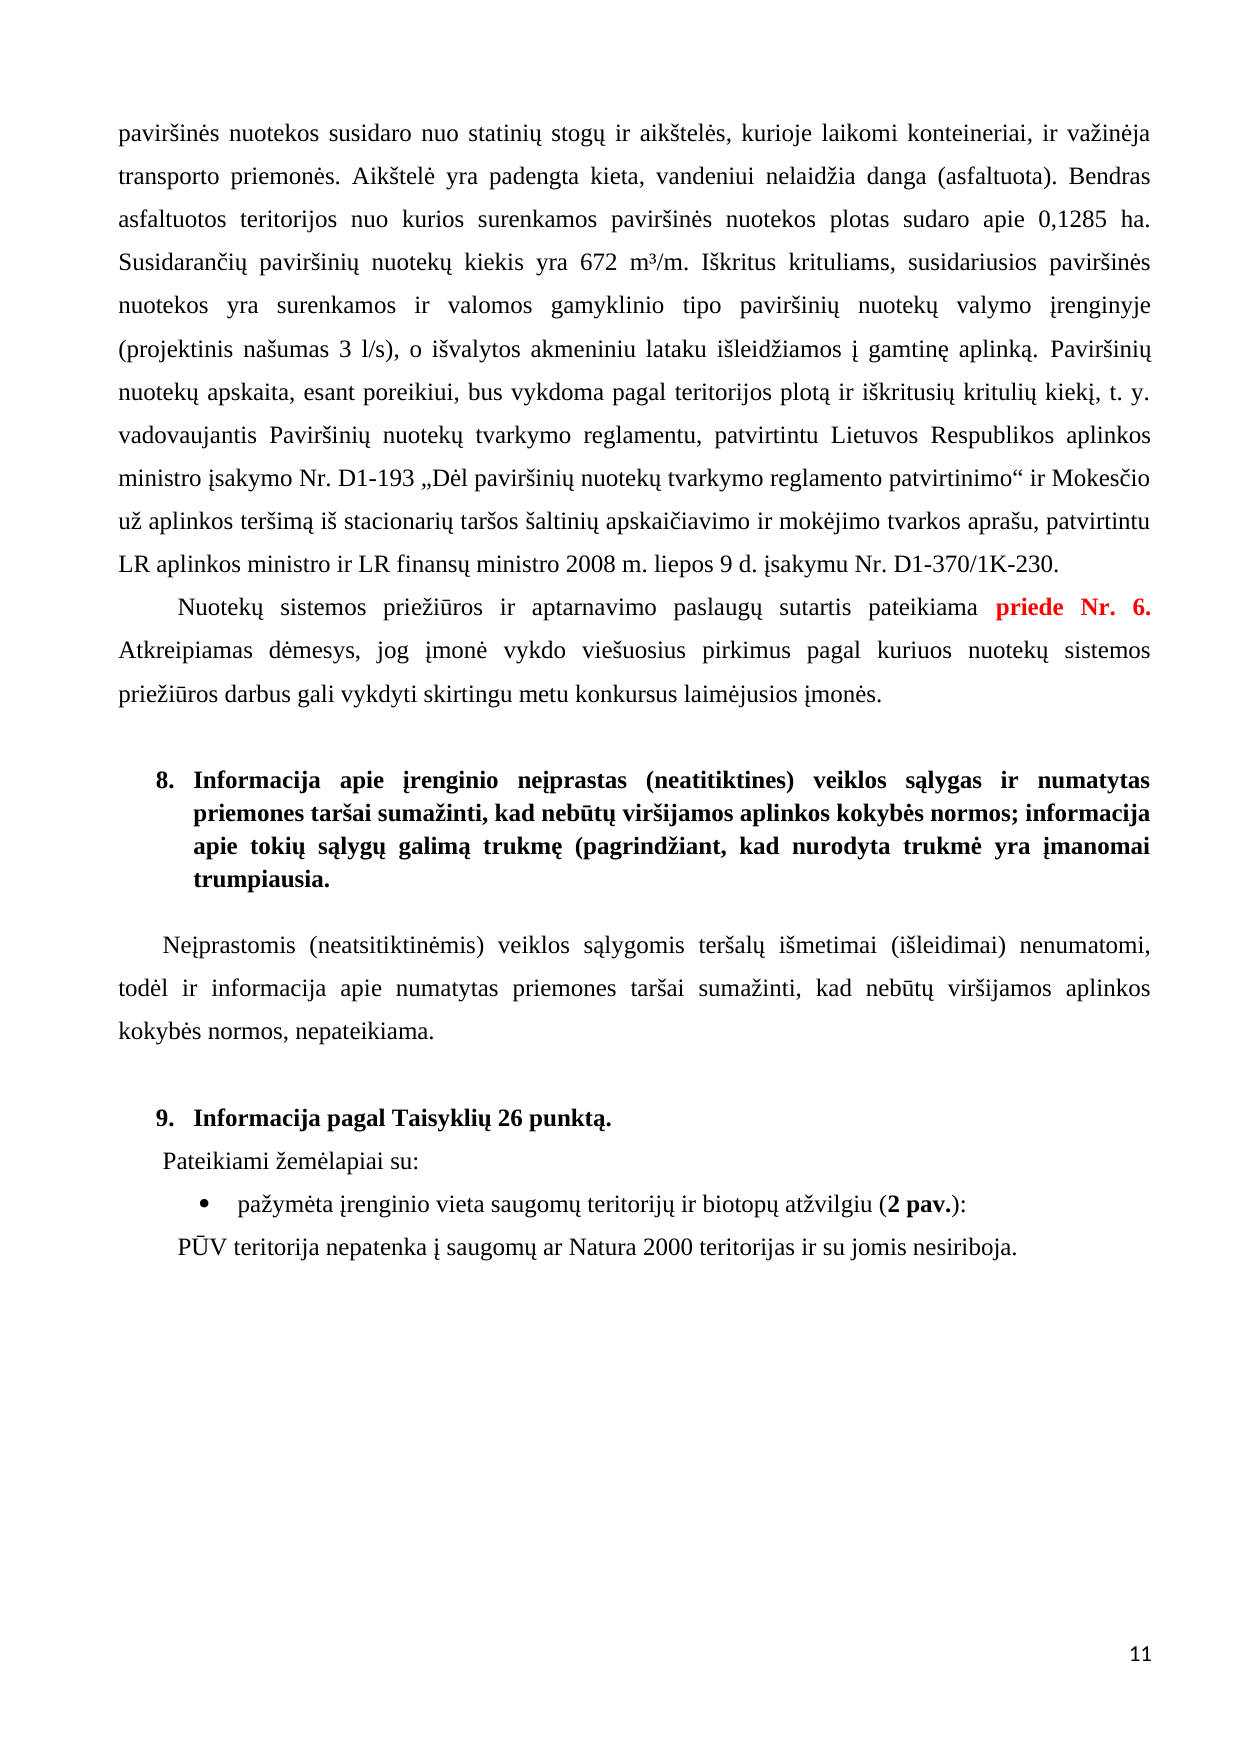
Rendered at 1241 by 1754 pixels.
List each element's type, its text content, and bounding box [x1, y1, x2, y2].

text Pateikiami žemėlapiai su: [118, 1146, 1152, 1174]
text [118, 118, 1152, 578]
list Informacija pagal Taisyklių 26 punktą. [156, 1103, 1152, 1131]
text Neįprastomis (neatsitiktinėmis) veiklos sąlygomis teršalų išmetimai (išleidimai) nenumatomi, todėl ir informacija apie numatytas priemones taršai sumažinti, kad nebūtų viršijamos aplinkos kokybės normos, nepateikiama. [118, 930, 1152, 1045]
text Nuotekų sistemos priežiūros ir aptarnavimo paslaugų sutartis pateikiama priede Nr. 6. Atkreipiamas dėmesys, jog įmonė vykdo viešuosius pirkimus pagal kuriuos nuotekų sistemos priežiūros darbus gali vykdyti skirtingu metu konkursus laimėjusios įmonės. [118, 592, 1152, 707]
list Informacija apie įrenginio neįprastas (neatitiktines) veiklos sąlygas ir numatytas priemones taršai sumažinti, kad nebūtų viršijamos aplinkos kokybės normos; informacija apie tokių sąlygų galimą trukmę (pagrindžiant, kad nurodyta trukmė yra įmanomai trumpiausia. [156, 765, 1152, 893]
list pažymėta įrenginio vieta saugomų teritorijų ir biotopų atžvilgiu (2 pav.): [200, 1189, 1152, 1218]
text PŪV teritorija nepatenka į saugomų ar Natura 2000 teritorijas ir su jomis nesiriboja. [118, 1232, 1152, 1261]
